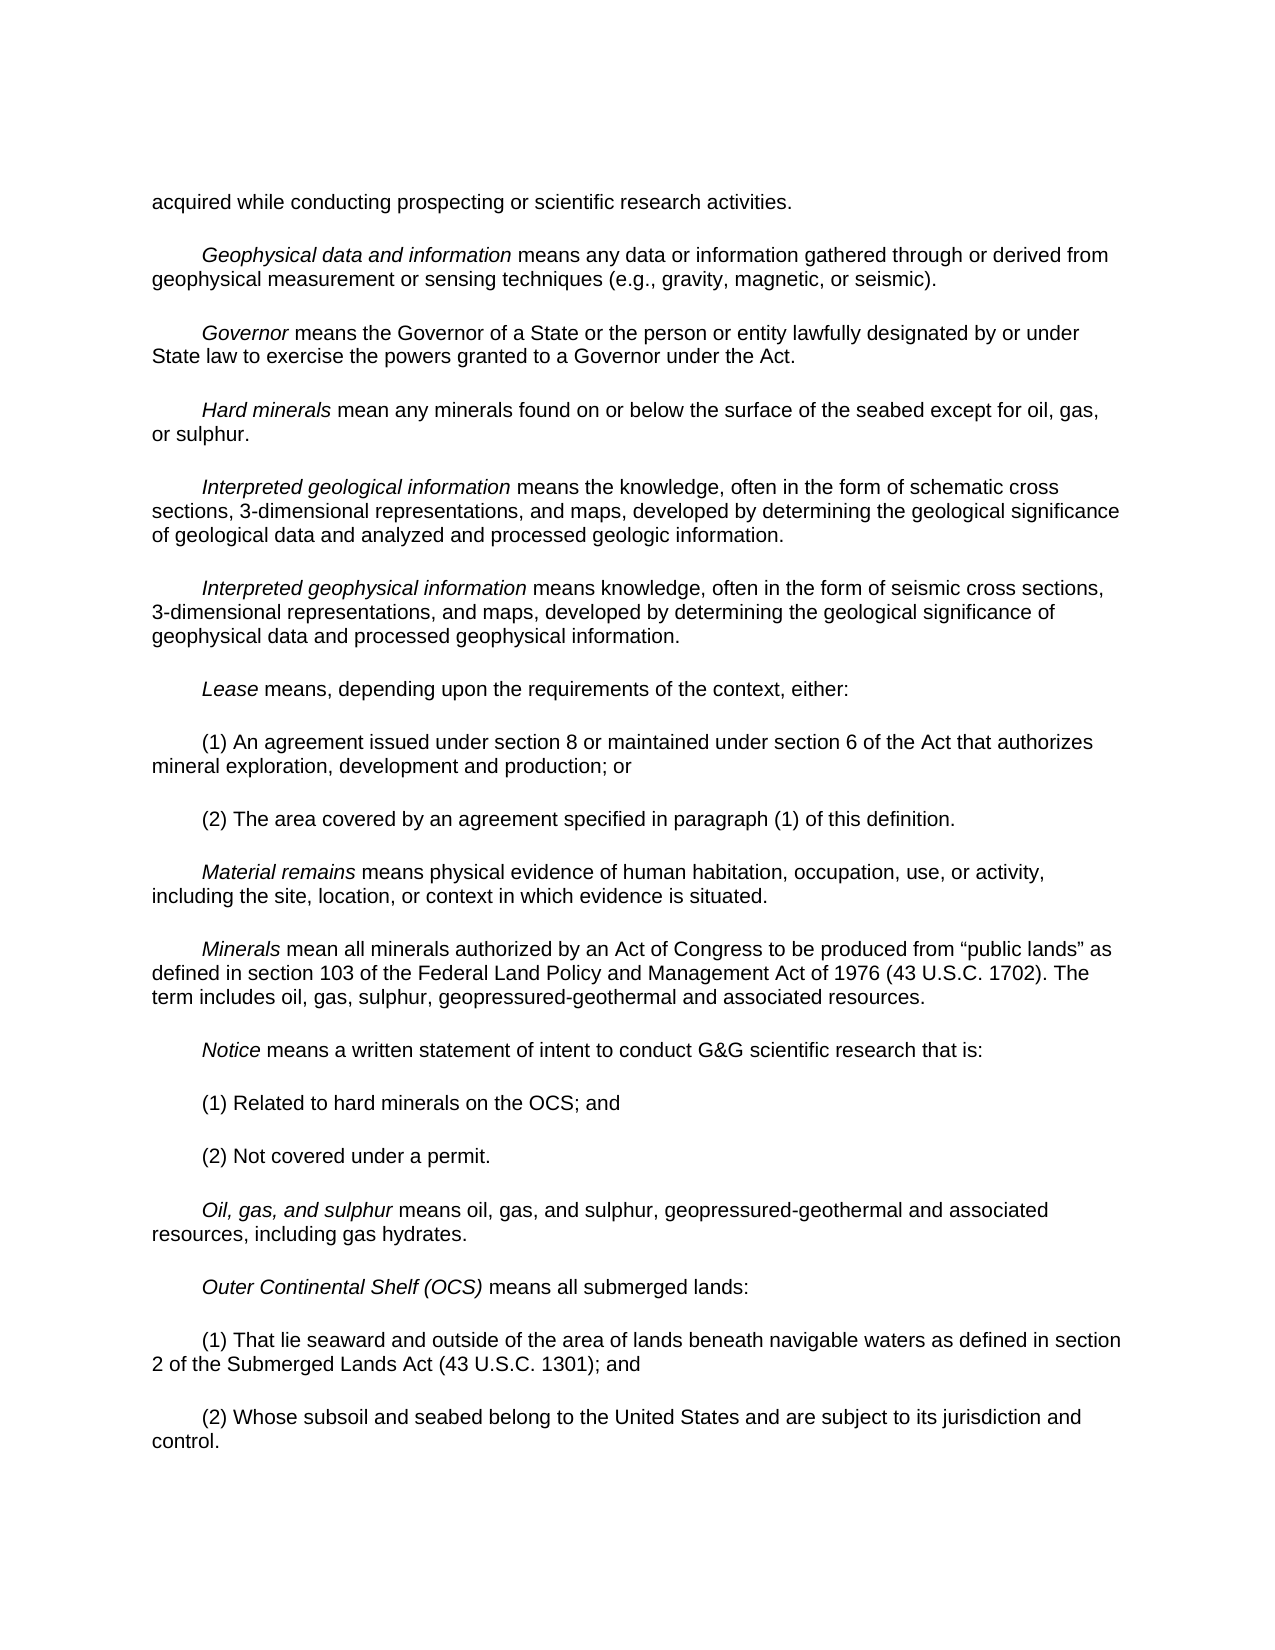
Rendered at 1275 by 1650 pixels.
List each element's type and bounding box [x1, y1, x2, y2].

table_header [150, 159, 1125, 1483]
